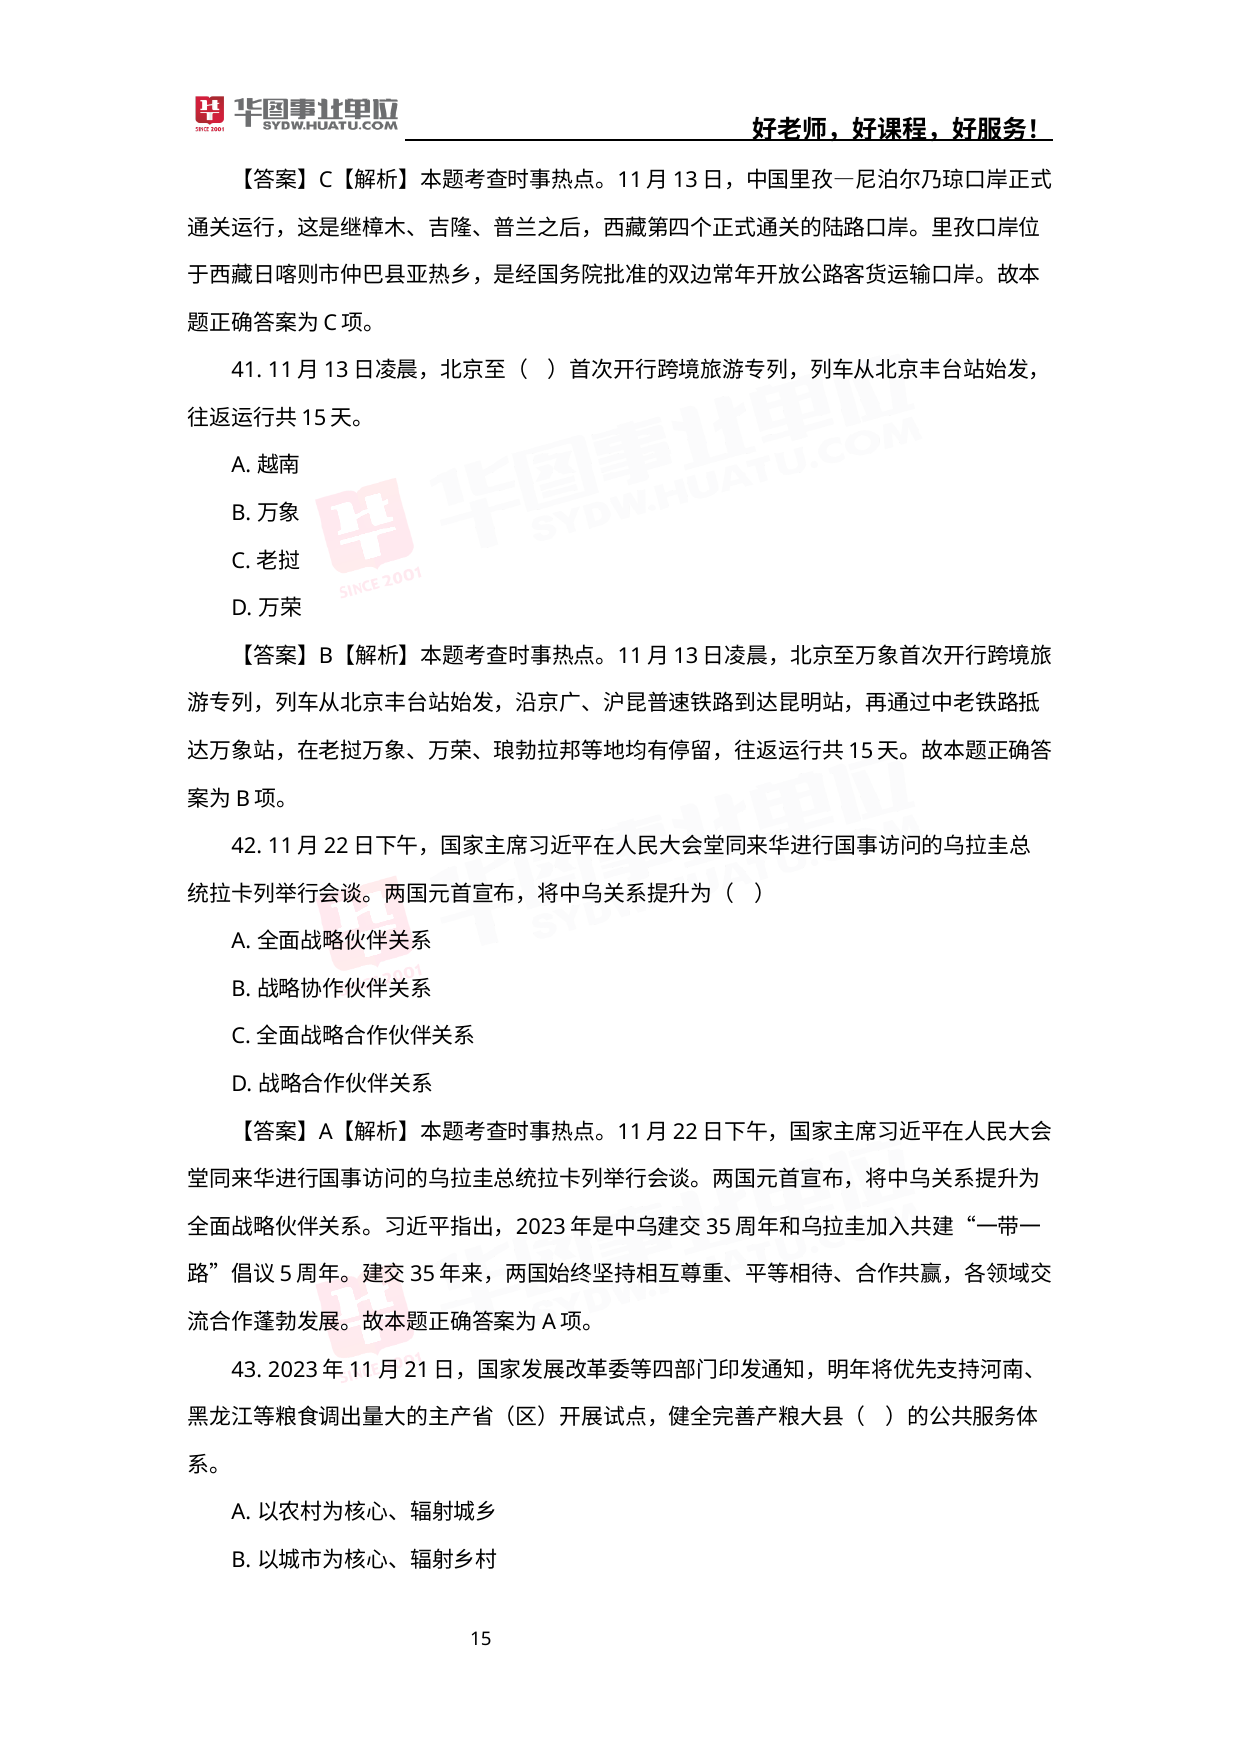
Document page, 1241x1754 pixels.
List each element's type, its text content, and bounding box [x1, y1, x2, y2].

text 【答案】B【解析】本题考查时事热点。11月13日凌晨，北京至万象首次开行跨境旅游专列，列车从北京丰台站始发，沿京广、沪昆普速铁路到达昆明站，再通过中老铁路抵达万象站，在老挝万象、万荣、琅勃拉邦等地均有停留，往返运行共15天。故本题正确答案为B项。 [187, 638, 1053, 812]
text C. 全面战略合作伙伴关系 [187, 1018, 1053, 1050]
text 43. 2023年11月21日，国家发展改革委等四部门印发通知，明年将优先支持河南、黑龙江等粮食调出量大的主产省（区）开展试点，健全完善产粮大县（ ）的公共服务体系。 [187, 1352, 1053, 1478]
text 41. 11月13日凌晨，北京至（ ）首次开行跨境旅游专列，列车从北京丰台站始发，往返运行共15天。 [187, 352, 1053, 432]
text A. 全面战略伙伴关系 [187, 923, 1053, 955]
text C. 老挝 [187, 543, 1053, 574]
text B. 战略协作伙伴关系 [187, 971, 1053, 1003]
text B. 万象 [187, 495, 1053, 527]
text 42. 11月22日下午，国家主席习近平在人民大会堂同来华进行国事访问的乌拉圭总统拉卡列举行会谈。两国元首宣布，将中乌关系提升为（ ） [187, 828, 1053, 907]
text B. 以城市为核心、辐射乡村 [187, 1542, 1053, 1573]
text 【答案】A【解析】本题考查时事热点。11月22日下午，国家主席习近平在人民大会堂同来华进行国事访问的乌拉圭总统拉卡列举行会谈。两国元首宣布，将中乌关系提升为全面战略伙伴关系。习近平指出，2023年是中乌建交35周年和乌拉圭加入共建“一带一路”倡议5周年。建交35年来，两国始终坚持相互尊重、平等相待、合作共赢，各领域交流合作蓬勃发展。故本题正确答案为A项。 [187, 1114, 1053, 1336]
text A. 越南 [187, 447, 1053, 479]
text 【答案】C【解析】本题考查时事热点。11月13日，中国里孜—尼泊尔乃琼口岸正式通关运行，这是继樟木、吉隆、普兰之后，西藏第四个正式通关的陆路口岸。里孜口岸位于西藏日喀则市仲巴县亚热乡，是经国务院批准的双边常年开放公路客货运输口岸。故本题正确答案为C项。 [187, 162, 1053, 336]
text A. 以农村为核心、辐射城乡 [187, 1494, 1053, 1526]
text D. 万荣 [187, 590, 1053, 622]
picture [187, 90, 406, 138]
text D. 战略合作伙伴关系 [187, 1066, 1053, 1098]
